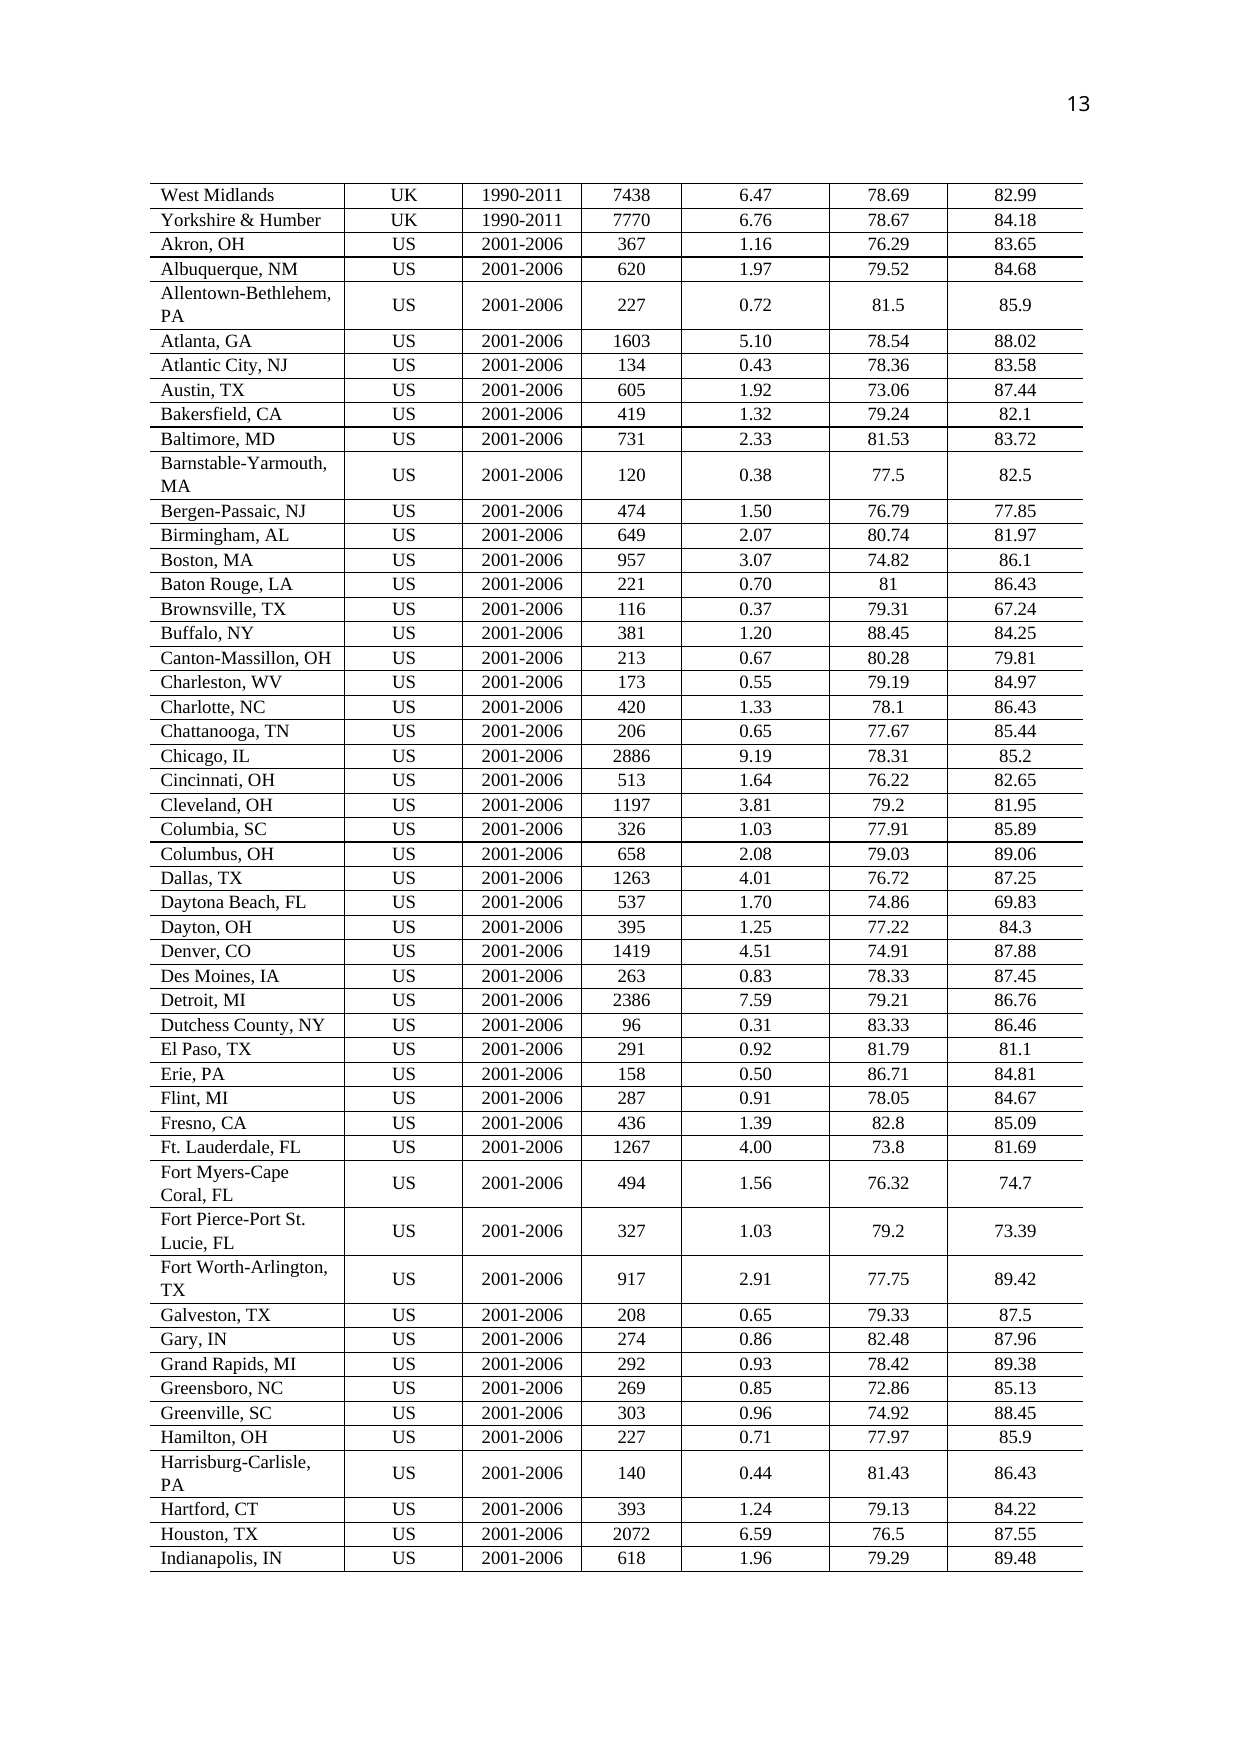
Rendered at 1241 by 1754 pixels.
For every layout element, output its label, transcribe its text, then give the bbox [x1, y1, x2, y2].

table_cell 81 [830, 573, 947, 597]
table_cell US [345, 452, 462, 499]
table_cell 69.83 [948, 891, 1083, 915]
table_cell 85.9 [948, 282, 1083, 328]
table_cell 158 [582, 1063, 681, 1086]
table_cell Bergen-Passaic, NJ [150, 500, 344, 523]
table_cell US [345, 1208, 462, 1255]
table_cell 274 [582, 1328, 681, 1352]
table_cell Cleveland, OH [150, 794, 344, 817]
table_cell 78.54 [830, 330, 947, 353]
table_cell 79.33 [830, 1304, 947, 1327]
table_cell 78.69 [830, 184, 947, 207]
table_cell 140 [582, 1451, 681, 1497]
table_cell Ft. Lauderdale, FL [150, 1136, 344, 1159]
table_cell 78.42 [830, 1353, 947, 1376]
table_cell 393 [582, 1498, 681, 1522]
table_cell 116 [582, 598, 681, 621]
table_cell 84.18 [948, 209, 1083, 232]
table_cell 2.33 [682, 428, 829, 451]
table_cell 957 [582, 549, 681, 572]
table_cell 2001-2006 [463, 940, 581, 964]
table_cell US [345, 696, 462, 719]
table_cell 81.95 [948, 794, 1083, 817]
table_cell US [345, 1087, 462, 1111]
table_cell 86.76 [948, 989, 1083, 1013]
table_cell 2.08 [682, 843, 829, 866]
table_cell 0.70 [682, 573, 829, 597]
table_cell 89.42 [948, 1256, 1083, 1303]
table_cell Atlanta, GA [150, 330, 344, 353]
table_cell 2001-2006 [463, 843, 581, 866]
table_cell 81.97 [948, 524, 1083, 548]
table_cell 1419 [582, 940, 681, 964]
table_cell 87.5 [948, 1304, 1083, 1327]
table_cell 2001-2006 [463, 1136, 581, 1159]
table_cell 4.00 [682, 1136, 829, 1159]
table_cell 84.81 [948, 1063, 1083, 1086]
table_cell 2072 [582, 1523, 681, 1546]
table_cell 436 [582, 1112, 681, 1135]
table_cell 1.70 [682, 891, 829, 915]
table_cell Charlotte, NC [150, 696, 344, 719]
table_cell 86.43 [948, 573, 1083, 597]
table_cell 72.86 [830, 1377, 947, 1401]
table_cell 3.07 [682, 549, 829, 572]
table_cell US [345, 258, 462, 281]
table_cell 78.67 [830, 209, 947, 232]
table_cell 76.22 [830, 769, 947, 792]
table_cell 79.29 [830, 1547, 947, 1571]
table_cell 78.05 [830, 1087, 947, 1111]
table_cell 2001-2006 [463, 1498, 581, 1522]
table_cell 1.33 [682, 696, 829, 719]
table_cell 5.10 [682, 330, 829, 353]
table_cell 1.39 [682, 1112, 829, 1135]
table_cell 620 [582, 258, 681, 281]
table_cell 2001-2006 [463, 1161, 581, 1207]
table_cell US [345, 233, 462, 256]
table_cell 74.86 [830, 891, 947, 915]
table_cell 77.5 [830, 452, 947, 499]
table_cell 2001-2006 [463, 745, 581, 768]
table_cell Daytona Beach, FL [150, 891, 344, 915]
table_cell 85.2 [948, 745, 1083, 768]
table_cell 1197 [582, 794, 681, 817]
table_cell Dayton, OH [150, 916, 344, 939]
table_cell 537 [582, 891, 681, 915]
table_cell Barnstable-Yarmouth, MA [150, 452, 344, 499]
table_cell 1267 [582, 1136, 681, 1159]
table_cell 74.7 [948, 1161, 1083, 1207]
table_cell US [345, 891, 462, 915]
table_cell 76.79 [830, 500, 947, 523]
table_cell Fort Myers-Cape Coral, FL [150, 1161, 344, 1207]
table_cell 74.91 [830, 940, 947, 964]
table_cell US [345, 428, 462, 451]
table_cell US [345, 330, 462, 353]
table_cell 9.19 [682, 745, 829, 768]
table_cell US [345, 818, 462, 841]
table_cell 3.81 [682, 794, 829, 817]
table_cell 85.44 [948, 720, 1083, 743]
table_cell Cincinnati, OH [150, 769, 344, 792]
table_cell 2001-2006 [463, 1353, 581, 1376]
table_cell 0.85 [682, 1377, 829, 1401]
table_cell 649 [582, 524, 681, 548]
table_cell Chattanooga, TN [150, 720, 344, 743]
table_cell 2001-2006 [463, 403, 581, 426]
table_cell 76.72 [830, 867, 947, 890]
table_cell 76.29 [830, 233, 947, 256]
table_cell 2001-2006 [463, 549, 581, 572]
table_cell US [345, 794, 462, 817]
table_cell Bakersfield, CA [150, 403, 344, 426]
table_cell 80.74 [830, 524, 947, 548]
table_cell 79.19 [830, 671, 947, 694]
table_cell US [345, 500, 462, 523]
table_cell 2001-2006 [463, 428, 581, 451]
table_cell 67.24 [948, 598, 1083, 621]
table_cell 83.58 [948, 354, 1083, 377]
table_cell 81.53 [830, 428, 947, 451]
table_cell US [345, 549, 462, 572]
table_cell Columbus, OH [150, 843, 344, 866]
table_cell Akron, OH [150, 233, 344, 256]
table_cell 85.09 [948, 1112, 1083, 1135]
table_cell 79.13 [830, 1498, 947, 1522]
table_cell 2001-2006 [463, 233, 581, 256]
table_cell US [345, 573, 462, 597]
table_cell 2386 [582, 989, 681, 1013]
table_cell 2001-2006 [463, 916, 581, 939]
table_cell 419 [582, 403, 681, 426]
table_cell 513 [582, 769, 681, 792]
table_cell 84.67 [948, 1087, 1083, 1111]
table_cell 77.75 [830, 1256, 947, 1303]
table_cell 6.76 [682, 209, 829, 232]
table_cell 78.1 [830, 696, 947, 719]
table_cell US [345, 1377, 462, 1401]
table_cell 86.71 [830, 1063, 947, 1086]
table_cell 206 [582, 720, 681, 743]
table_cell 2001-2006 [463, 1038, 581, 1062]
table_cell 1990-2011 [463, 209, 581, 232]
table_cell 79.24 [830, 403, 947, 426]
table_cell 79.2 [830, 794, 947, 817]
table_cell 1.25 [682, 916, 829, 939]
table_cell 1.50 [682, 500, 829, 523]
table_cell US [345, 1161, 462, 1207]
table_cell 78.36 [830, 354, 947, 377]
table_cell 80.28 [830, 647, 947, 670]
table_cell Indianapolis, IN [150, 1547, 344, 1571]
table_cell 6.59 [682, 1523, 829, 1546]
table_cell Gary, IN [150, 1328, 344, 1352]
table_cell 79.52 [830, 258, 947, 281]
table_cell Fort Pierce-Port St. Lucie, FL [150, 1208, 344, 1255]
table_cell 85.13 [948, 1377, 1083, 1401]
table_cell US [345, 622, 462, 646]
table_cell 74.82 [830, 549, 947, 572]
table_cell 2001-2006 [463, 1328, 581, 1352]
table_cell US [345, 671, 462, 694]
table_cell 2001-2006 [463, 379, 581, 402]
table_cell 0.37 [682, 598, 829, 621]
table_cell 0.55 [682, 671, 829, 694]
table_cell 2001-2006 [463, 258, 581, 281]
table_cell 1.64 [682, 769, 829, 792]
table_cell 213 [582, 647, 681, 670]
table_cell US [345, 989, 462, 1013]
table_cell 82.8 [830, 1112, 947, 1135]
table_cell 88.45 [830, 622, 947, 646]
table_cell US [345, 282, 462, 328]
table_cell 0.72 [682, 282, 829, 328]
table_cell Buffalo, NY [150, 622, 344, 646]
table_cell Atlantic City, NJ [150, 354, 344, 377]
table_cell 82.99 [948, 184, 1083, 207]
table_cell US [345, 1523, 462, 1546]
table_cell US [345, 598, 462, 621]
table_cell US [345, 1014, 462, 1037]
table_cell 420 [582, 696, 681, 719]
table_cell 84.68 [948, 258, 1083, 281]
table_cell 0.38 [682, 452, 829, 499]
table_cell 2001-2006 [463, 891, 581, 915]
table_cell 263 [582, 965, 681, 988]
table_cell 208 [582, 1304, 681, 1327]
table_cell 2001-2006 [463, 671, 581, 694]
table_cell 2001-2006 [463, 573, 581, 597]
table_cell Charleston, WV [150, 671, 344, 694]
table_cell 2001-2006 [463, 330, 581, 353]
table_cell 2001-2006 [463, 354, 581, 377]
table_cell 2001-2006 [463, 622, 581, 646]
table_cell US [345, 1353, 462, 1376]
table_cell 81.43 [830, 1451, 947, 1497]
table_cell 79.31 [830, 598, 947, 621]
table_cell 134 [582, 354, 681, 377]
table_cell 86.1 [948, 549, 1083, 572]
table_cell US [345, 647, 462, 670]
table_cell 227 [582, 1426, 681, 1449]
table_cell 0.92 [682, 1038, 829, 1062]
table_cell US [345, 843, 462, 866]
table_cell 1.92 [682, 379, 829, 402]
table_cell 0.65 [682, 720, 829, 743]
table_cell 4.51 [682, 940, 829, 964]
table_cell 2001-2006 [463, 867, 581, 890]
table_cell 2001-2006 [463, 282, 581, 328]
table_cell 1603 [582, 330, 681, 353]
table_cell 1.03 [682, 1208, 829, 1255]
table_cell Boston, MA [150, 549, 344, 572]
table_cell US [345, 965, 462, 988]
table_cell 86.43 [948, 696, 1083, 719]
table_cell 88.02 [948, 330, 1083, 353]
table_cell 173 [582, 671, 681, 694]
table_cell US [345, 769, 462, 792]
table_cell 292 [582, 1353, 681, 1376]
table_cell Harrisburg-Carlisle, PA [150, 1451, 344, 1497]
table_cell Brownsville, TX [150, 598, 344, 621]
table_cell 327 [582, 1208, 681, 1255]
table_cell 0.91 [682, 1087, 829, 1111]
table_cell Albuquerque, NM [150, 258, 344, 281]
table_cell 731 [582, 428, 681, 451]
table_cell 2001-2006 [463, 1014, 581, 1037]
table_cell 84.3 [948, 916, 1083, 939]
table_cell 6.47 [682, 184, 829, 207]
table_cell 82.48 [830, 1328, 947, 1352]
table_cell US [345, 940, 462, 964]
table_cell 1.97 [682, 258, 829, 281]
table_cell 291 [582, 1038, 681, 1062]
table_cell 326 [582, 818, 681, 841]
table_cell 618 [582, 1547, 681, 1571]
table_cell 87.96 [948, 1328, 1083, 1352]
table_cell 2001-2006 [463, 794, 581, 817]
table_cell US [345, 1498, 462, 1522]
table_cell Dallas, TX [150, 867, 344, 890]
table_cell 395 [582, 916, 681, 939]
table_cell 86.46 [948, 1014, 1083, 1037]
table_cell 2001-2006 [463, 720, 581, 743]
table_cell 2001-2006 [463, 1256, 581, 1303]
table_cell 83.65 [948, 233, 1083, 256]
table_cell 1.96 [682, 1547, 829, 1571]
table_cell Flint, MI [150, 1087, 344, 1111]
table_cell 89.06 [948, 843, 1083, 866]
table_cell 89.38 [948, 1353, 1083, 1376]
table_cell 78.33 [830, 965, 947, 988]
table_cell 1.16 [682, 233, 829, 256]
table_cell 79.81 [948, 647, 1083, 670]
table_cell 84.22 [948, 1498, 1083, 1522]
table_cell US [345, 379, 462, 402]
table_cell 1.24 [682, 1498, 829, 1522]
table_cell 1263 [582, 867, 681, 890]
table_cell 76.5 [830, 1523, 947, 1546]
table_cell 1.03 [682, 818, 829, 841]
table_cell 303 [582, 1402, 681, 1425]
table_cell Canton-Massillon, OH [150, 647, 344, 670]
table_cell 0.93 [682, 1353, 829, 1376]
table_cell 88.45 [948, 1402, 1083, 1425]
table_cell US [345, 1451, 462, 1497]
table_cell 381 [582, 622, 681, 646]
table_cell 1990-2011 [463, 184, 581, 207]
table_cell 1.32 [682, 403, 829, 426]
table_cell 86.43 [948, 1451, 1083, 1497]
table_cell West Midlands [150, 184, 344, 207]
table_cell 73.39 [948, 1208, 1083, 1255]
table_cell 917 [582, 1256, 681, 1303]
table_cell 2001-2006 [463, 524, 581, 548]
table_cell 2001-2006 [463, 696, 581, 719]
table_cell 7770 [582, 209, 681, 232]
table_cell 87.45 [948, 965, 1083, 988]
table_cell 2001-2006 [463, 989, 581, 1013]
table_cell 83.72 [948, 428, 1083, 451]
table_cell 79.2 [830, 1208, 947, 1255]
table_cell Baltimore, MD [150, 428, 344, 451]
table_cell 81.5 [830, 282, 947, 328]
table_cell 87.25 [948, 867, 1083, 890]
table_cell 2001-2006 [463, 598, 581, 621]
table_cell 76.32 [830, 1161, 947, 1207]
table_cell 658 [582, 843, 681, 866]
table_cell 82.5 [948, 452, 1083, 499]
table_cell 0.50 [682, 1063, 829, 1086]
table_cell 84.25 [948, 622, 1083, 646]
table_cell 2001-2006 [463, 769, 581, 792]
table_cell 605 [582, 379, 681, 402]
table_cell 0.96 [682, 1402, 829, 1425]
table_cell Greensboro, NC [150, 1377, 344, 1401]
table_cell 96 [582, 1014, 681, 1037]
table_cell Greenville, SC [150, 1402, 344, 1425]
table_cell 79.03 [830, 843, 947, 866]
table_cell 82.1 [948, 403, 1083, 426]
table_cell 4.01 [682, 867, 829, 890]
table_cell 227 [582, 282, 681, 328]
table_cell Houston, TX [150, 1523, 344, 1546]
table_cell 77.91 [830, 818, 947, 841]
table_cell US [345, 745, 462, 768]
table_cell UK [345, 184, 462, 207]
table_cell 85.89 [948, 818, 1083, 841]
table_cell 85.9 [948, 1426, 1083, 1449]
table_cell 82.65 [948, 769, 1083, 792]
table_cell US [345, 1328, 462, 1352]
table_cell 2001-2006 [463, 1087, 581, 1111]
table_cell 2001-2006 [463, 500, 581, 523]
table_cell 74.92 [830, 1402, 947, 1425]
table_cell 0.65 [682, 1304, 829, 1327]
table_cell 2001-2006 [463, 1377, 581, 1401]
table_cell US [345, 1547, 462, 1571]
table_cell 2001-2006 [463, 452, 581, 499]
table_cell 2001-2006 [463, 1402, 581, 1425]
table_cell US [345, 1063, 462, 1086]
table_cell US [345, 524, 462, 548]
table_cell 2001-2006 [463, 1063, 581, 1086]
table_cell 0.83 [682, 965, 829, 988]
table_cell 120 [582, 452, 681, 499]
table_cell El Paso, TX [150, 1038, 344, 1062]
table_cell 287 [582, 1087, 681, 1111]
table_cell 0.43 [682, 354, 829, 377]
table_cell 0.67 [682, 647, 829, 670]
table_cell 77.67 [830, 720, 947, 743]
table_cell 84.97 [948, 671, 1083, 694]
table_cell 269 [582, 1377, 681, 1401]
table_cell 81.79 [830, 1038, 947, 1062]
table_cell 7438 [582, 184, 681, 207]
table_cell US [345, 403, 462, 426]
table_cell 73.8 [830, 1136, 947, 1159]
table_cell Denver, CO [150, 940, 344, 964]
table_cell Grand Rapids, MI [150, 1353, 344, 1376]
table_cell UK [345, 209, 462, 232]
table_cell Detroit, MI [150, 989, 344, 1013]
table_cell 474 [582, 500, 681, 523]
table_cell 1.20 [682, 622, 829, 646]
table_cell Austin, TX [150, 379, 344, 402]
table_cell US [345, 1256, 462, 1303]
table_cell Galveston, TX [150, 1304, 344, 1327]
table_cell 78.31 [830, 745, 947, 768]
table_cell 2001-2006 [463, 818, 581, 841]
table_cell 2001-2006 [463, 1426, 581, 1449]
table_cell 2001-2006 [463, 1208, 581, 1255]
table_cell Hartford, CT [150, 1498, 344, 1522]
table_cell 73.06 [830, 379, 947, 402]
table_cell 494 [582, 1161, 681, 1207]
table_cell 2886 [582, 745, 681, 768]
table_cell US [345, 720, 462, 743]
table_cell US [345, 1112, 462, 1135]
table_cell 367 [582, 233, 681, 256]
table_cell Chicago, IL [150, 745, 344, 768]
table_cell 0.44 [682, 1451, 829, 1497]
table_cell 7.59 [682, 989, 829, 1013]
table_cell 0.31 [682, 1014, 829, 1037]
table_cell 87.88 [948, 940, 1083, 964]
table_cell 0.71 [682, 1426, 829, 1449]
table_cell US [345, 1426, 462, 1449]
table_cell 81.69 [948, 1136, 1083, 1159]
table_cell Allentown-Bethlehem, PA [150, 282, 344, 328]
table_cell 1.56 [682, 1161, 829, 1207]
table_cell 2001-2006 [463, 1304, 581, 1327]
table_cell Hamilton, OH [150, 1426, 344, 1449]
table_cell 77.85 [948, 500, 1083, 523]
table_cell 81.1 [948, 1038, 1083, 1062]
table_cell Columbia, SC [150, 818, 344, 841]
table_cell Fresno, CA [150, 1112, 344, 1135]
table_cell 0.86 [682, 1328, 829, 1352]
table_cell Birmingham, AL [150, 524, 344, 548]
table_cell US [345, 1038, 462, 1062]
table_cell 77.22 [830, 916, 947, 939]
table_cell US [345, 1136, 462, 1159]
table_cell 87.44 [948, 379, 1083, 402]
table_cell Yorkshire & Humber [150, 209, 344, 232]
table_cell 2.07 [682, 524, 829, 548]
table_cell 87.55 [948, 1523, 1083, 1546]
table_cell US [345, 916, 462, 939]
table_cell US [345, 354, 462, 377]
table_cell 221 [582, 573, 681, 597]
table_cell 83.33 [830, 1014, 947, 1037]
table_cell Erie, PA [150, 1063, 344, 1086]
table_cell US [345, 1402, 462, 1425]
table_cell Des Moines, IA [150, 965, 344, 988]
table_cell US [345, 867, 462, 890]
table_cell 89.48 [948, 1547, 1083, 1571]
table_cell 2001-2006 [463, 1547, 581, 1571]
table_cell US [345, 1304, 462, 1327]
table_cell 77.97 [830, 1426, 947, 1449]
table_cell 2.91 [682, 1256, 829, 1303]
table_cell Fort Worth-Arlington, TX [150, 1256, 344, 1303]
table_cell 79.21 [830, 989, 947, 1013]
table_cell 2001-2006 [463, 1451, 581, 1497]
table_cell 2001-2006 [463, 965, 581, 988]
table_cell 2001-2006 [463, 1112, 581, 1135]
table_cell Baton Rouge, LA [150, 573, 344, 597]
table_cell 2001-2006 [463, 1523, 581, 1546]
table_cell Dutchess County, NY [150, 1014, 344, 1037]
table_cell 2001-2006 [463, 647, 581, 670]
